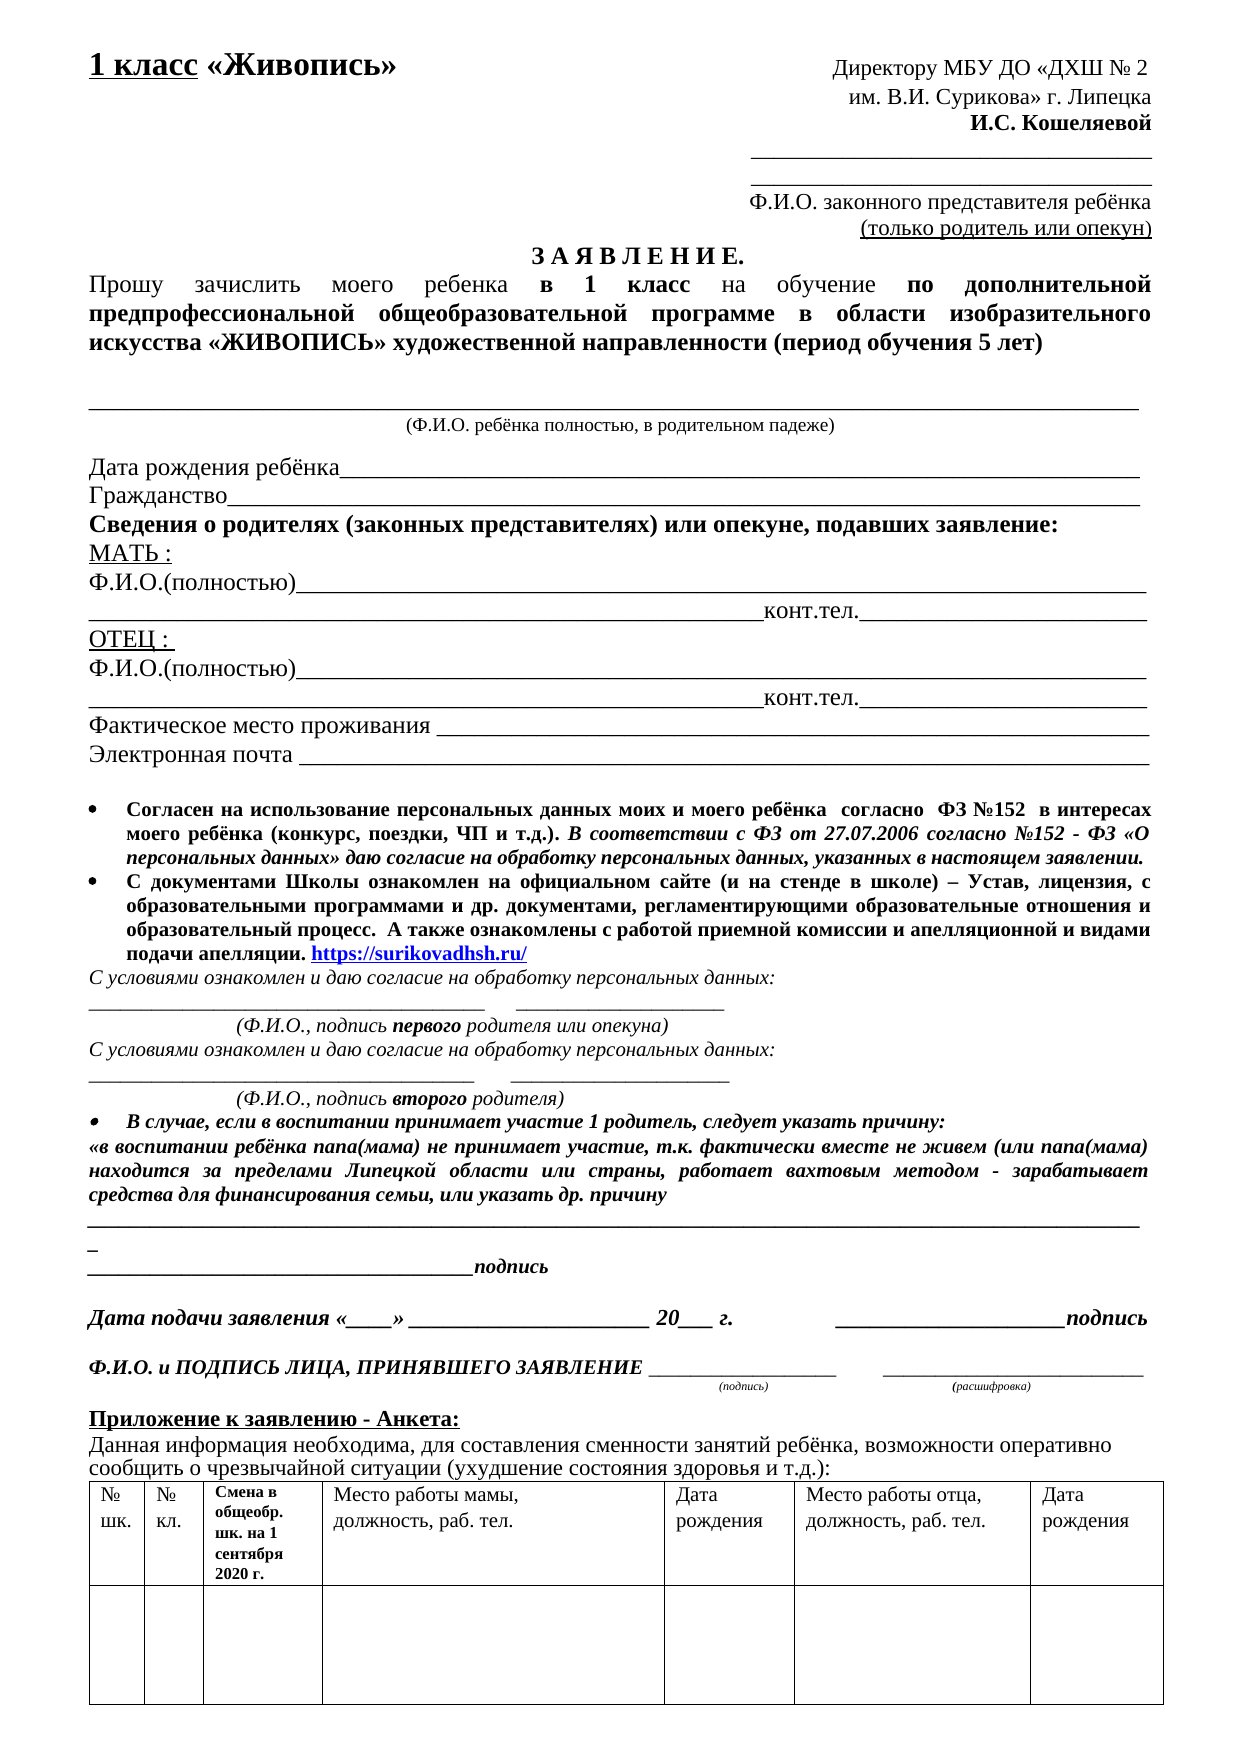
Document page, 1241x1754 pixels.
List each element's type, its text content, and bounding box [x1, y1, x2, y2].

table_header № кл. [145, 1482, 203, 1585]
list В случае, если в воспитании принимает участие 1 родитель, следует указать причину: [89, 1109, 1152, 1133]
table_header Смена в общеобр. шк. на 1 сентября 2020 г. [204, 1482, 322, 1585]
table_header № шк. [90, 1482, 144, 1585]
text (только родитель или опекун) [539, 214, 1152, 241]
text 1 класс «Живопись» Директору МБУ ДО «ДХШ № 2 [89, 44, 1152, 83]
table_cell [90, 1586, 144, 1704]
text (подпись) (расшифровка) [89, 1379, 1152, 1403]
text Гражданство_________________________________________________________________________ [89, 480, 1152, 509]
text С условиями ознакомлен и даю согласие на обработку персональных данных: _____________________________________ _____________________ [89, 1037, 1152, 1085]
table_header Место работы отца, должность, раб. тел. [795, 1482, 1030, 1585]
table_cell [323, 1586, 664, 1704]
table_header Дата рождения [665, 1482, 794, 1585]
text Ф.И.О. законного представителя ребёнка [539, 188, 1152, 214]
text Данная информация необходима, для составления сменности занятий ребёнка, возможности оперативно сообщить о чрезвычайной ситуации (ухудшение состояния здоровья и т.д.): [89, 1433, 1152, 1481]
table_cell [145, 1586, 203, 1704]
text З А Я В Л Е Н И Е. [461, 241, 1152, 269]
list Согласен на использование персональных данных моих и моего ребёнка согласно ФЗ №152 в интересах моего ребёнка (конкурс, поездки, ЧП и т.д.). В соответствии с ФЗ от 27.07.2006 согласно №152 - ФЗ «О персональных данных» даю согласие на обработку персональных данных, указанных в настоящем заявлении. [89, 797, 1152, 869]
text ____________________________________________________________________________________ [89, 384, 1152, 413]
text Дата подачи заявления «____» _____________________ 20___ г. ____________________подпись [89, 1304, 1152, 1331]
text Ф.И.О.(полностью)____________________________________________________________________ [89, 653, 1152, 682]
text Ф.И.О. и ПОДПИСЬ ЛИЦА, ПРИНЯВШЕГО ЗАЯВЛЕНИЕ __________________ _________________________ [89, 1355, 1152, 1379]
text ___________________________________ [89, 135, 1152, 162]
table_header Дата рождения [1031, 1482, 1163, 1585]
text (Ф.И.О. ребёнка полностью, в родительном падеже) [89, 413, 1152, 452]
text «в воспитании ребёнка папа(мама) не принимает участие, т.к. фактически вместе не живем (или папа(мама) находится за пределами Липецкой области или страны, работает вахтовым методом - зарабатывает средства для финансирования семьи, или указать др. причину [89, 1133, 1152, 1206]
list С документами Школы ознакомлен на официальном сайте (и на стенде в школе) – Устав, лицензия, с образовательными программами и др. документами, регламентирующими образовательные отношения и образовательный процесс. А также ознакомлены с работой приемной комиссии и апелляционной и видами подачи апелляции. https://surikovadhsh.ru/ [89, 869, 1152, 965]
table_cell [665, 1586, 794, 1704]
text Дата рождения ребёнка________________________________________________________________ [89, 452, 1152, 480]
text ______________________________________________________________________________________________________ [89, 1206, 1152, 1254]
text _____________________________________подпись [89, 1254, 1152, 1278]
text Ф.И.О.(полностью)____________________________________________________________________ [89, 567, 1152, 595]
text ОТЕЦ : [89, 624, 1152, 653]
text (Ф.И.О., подпись второго родителя) [89, 1085, 1152, 1109]
text Сведения о родителях (законных представителях) или опекуне, подавших заявление: [89, 509, 1152, 538]
text МАТЬ : [89, 538, 1152, 567]
text ___________________________________ [89, 162, 1152, 188]
text Электронная почта ____________________________________________________________________ [89, 739, 1152, 768]
table_header Место работы мамы, должность, раб. тел. [323, 1482, 664, 1585]
text С условиями ознакомлен и даю согласие на обработку персональных данных: ______________________________________ ____________________ [89, 965, 1152, 1013]
text им. В.И. Сурикова» г. Липецка [752, 83, 1152, 109]
text И.С. Кошеляевой [89, 109, 1152, 135]
text (Ф.И.О., подпись первого родителя или опекуна) [89, 1013, 1152, 1037]
text Прошу зачислить моего ребенка в 1 класс на обучение по дополнительной предпрофессиональной общеобразовательной программе в области изобразительного искусства «ЖИВОПИСЬ» художественной направленности (период обучения 5 лет) [89, 269, 1152, 384]
table_cell [204, 1586, 322, 1704]
text ______________________________________________________конт.тел._______________________ [89, 682, 1152, 710]
text ______________________________________________________конт.тел._______________________ [89, 595, 1152, 624]
table_cell [1031, 1586, 1163, 1704]
text Приложение к заявлению - Анкета: [89, 1405, 1152, 1431]
text Фактическое место проживания _________________________________________________________ [89, 710, 1152, 739]
table_cell [795, 1586, 1030, 1704]
